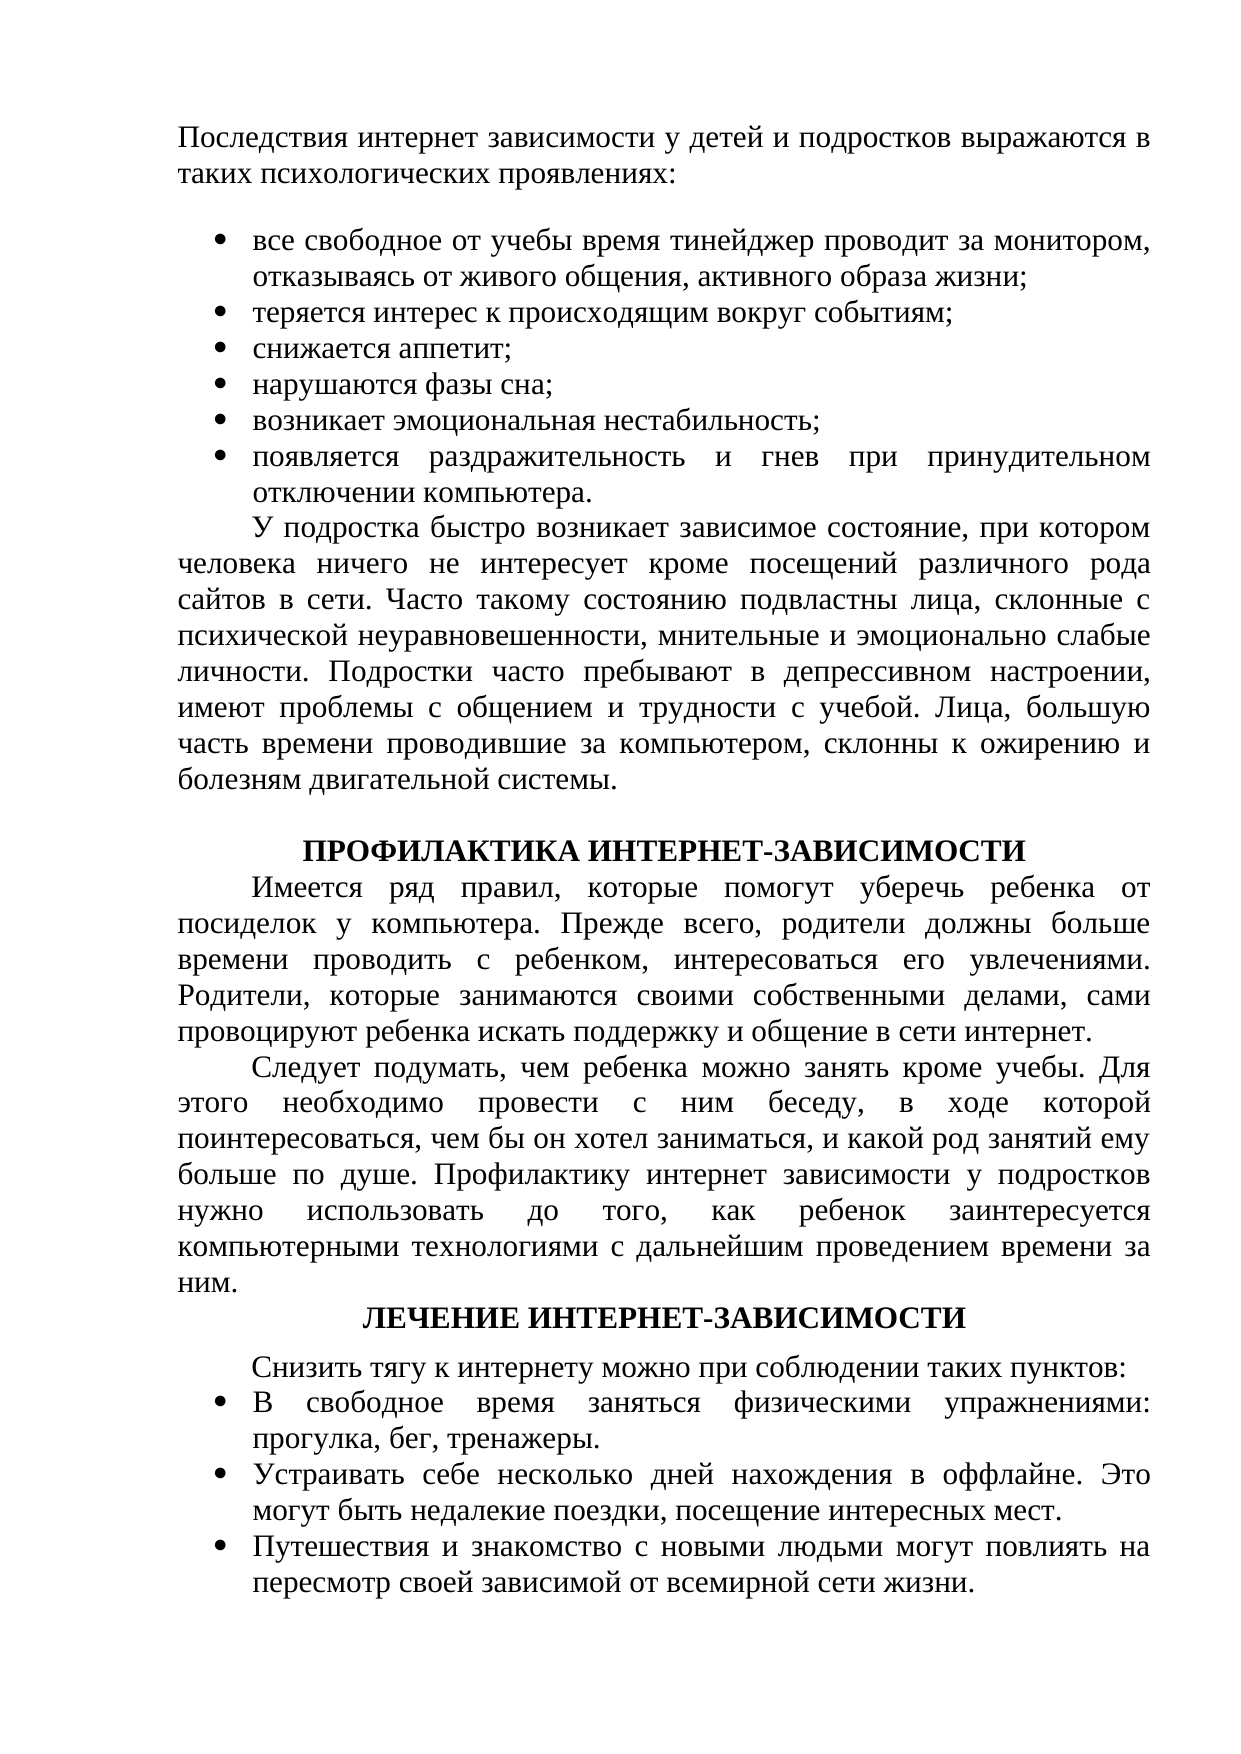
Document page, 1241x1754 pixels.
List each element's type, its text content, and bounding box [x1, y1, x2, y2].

list Путешествия и знакомство с новыми людьми могут повлиять на пересмотр своей зависимой от всемирной сети жизни. [215, 1527, 1152, 1599]
text Имеется ряд правил, которые помогут уберечь ребенка от посиделок у компьютера. Прежде всего, родители должны больше времени проводить с ребенком, интересоваться его увлечениями. Родители, которые занимаются своими собственными делами, сами провоцируют ребенка искать поддержку и общение в сети интернет. [177, 868, 1152, 1048]
list Устраивать себе несколько дней нахождения в оффлайне. Это могут быть недалекие поездки, посещение интересных мест. [215, 1456, 1152, 1527]
list нарушаются фазы сна; [215, 365, 1152, 401]
list все свободное от учебы время тинейджер проводит за монитором, отказываясь от живого общения, активного образа жизни; [215, 221, 1152, 293]
text Следует подумать, чем ребенка можно занять кроме учебы. Для этого необходимо провести с ним беседу, в ходе которой поинтересоваться, чем бы он хотел заниматься, и какой род занятий ему больше по душе. Профилактику интернет зависимости у подростков нужно использовать до того, как ребенок заинтересуется компьютерными технологиями с дальнейшим проведением времени за ним. [177, 1048, 1152, 1299]
list В свободное время заняться физическими упражнениями: прогулка, бег, тренажеры. [215, 1384, 1152, 1456]
list возникает эмоциональная нестабильность; [215, 401, 1152, 437]
list теряется интерес к происходящим вокруг событиям; [215, 293, 1152, 329]
text У подростка быстро возникает зависимое состояние, при котором человека ничего не интересует кроме посещений различного рода сайтов в сети. Часто такому состоянию подвластны лица, склонные с психической неуравновешенности, мнительные и эмоционально слабые личности. Подростки часто пребывают в депрессивном настроении, имеют проблемы с общением и трудности с учебой. Лица, большую часть времени проводившие за компьютером, склонны к ожирению и болезням двигательной системы. [177, 509, 1152, 796]
text Снизить тягу к интернету можно при соблюдении таких пунктов: [177, 1348, 1152, 1384]
list появляется раздражительность и гнев при принудительном отключении компьютера. [215, 437, 1152, 509]
text Последствия интернет зависимости у детей и подростков выражаются в таких психологических проявлениях: [177, 118, 1152, 190]
text ПРОФИЛАКТИКА ИНТЕРНЕТ-ЗАВИСИМОСТИ [177, 832, 1152, 868]
list снижается аппетит; [215, 329, 1152, 365]
text ЛЕЧЕНИЕ ИНТЕРНЕТ-ЗАВИСИМОСТИ [177, 1299, 1152, 1335]
